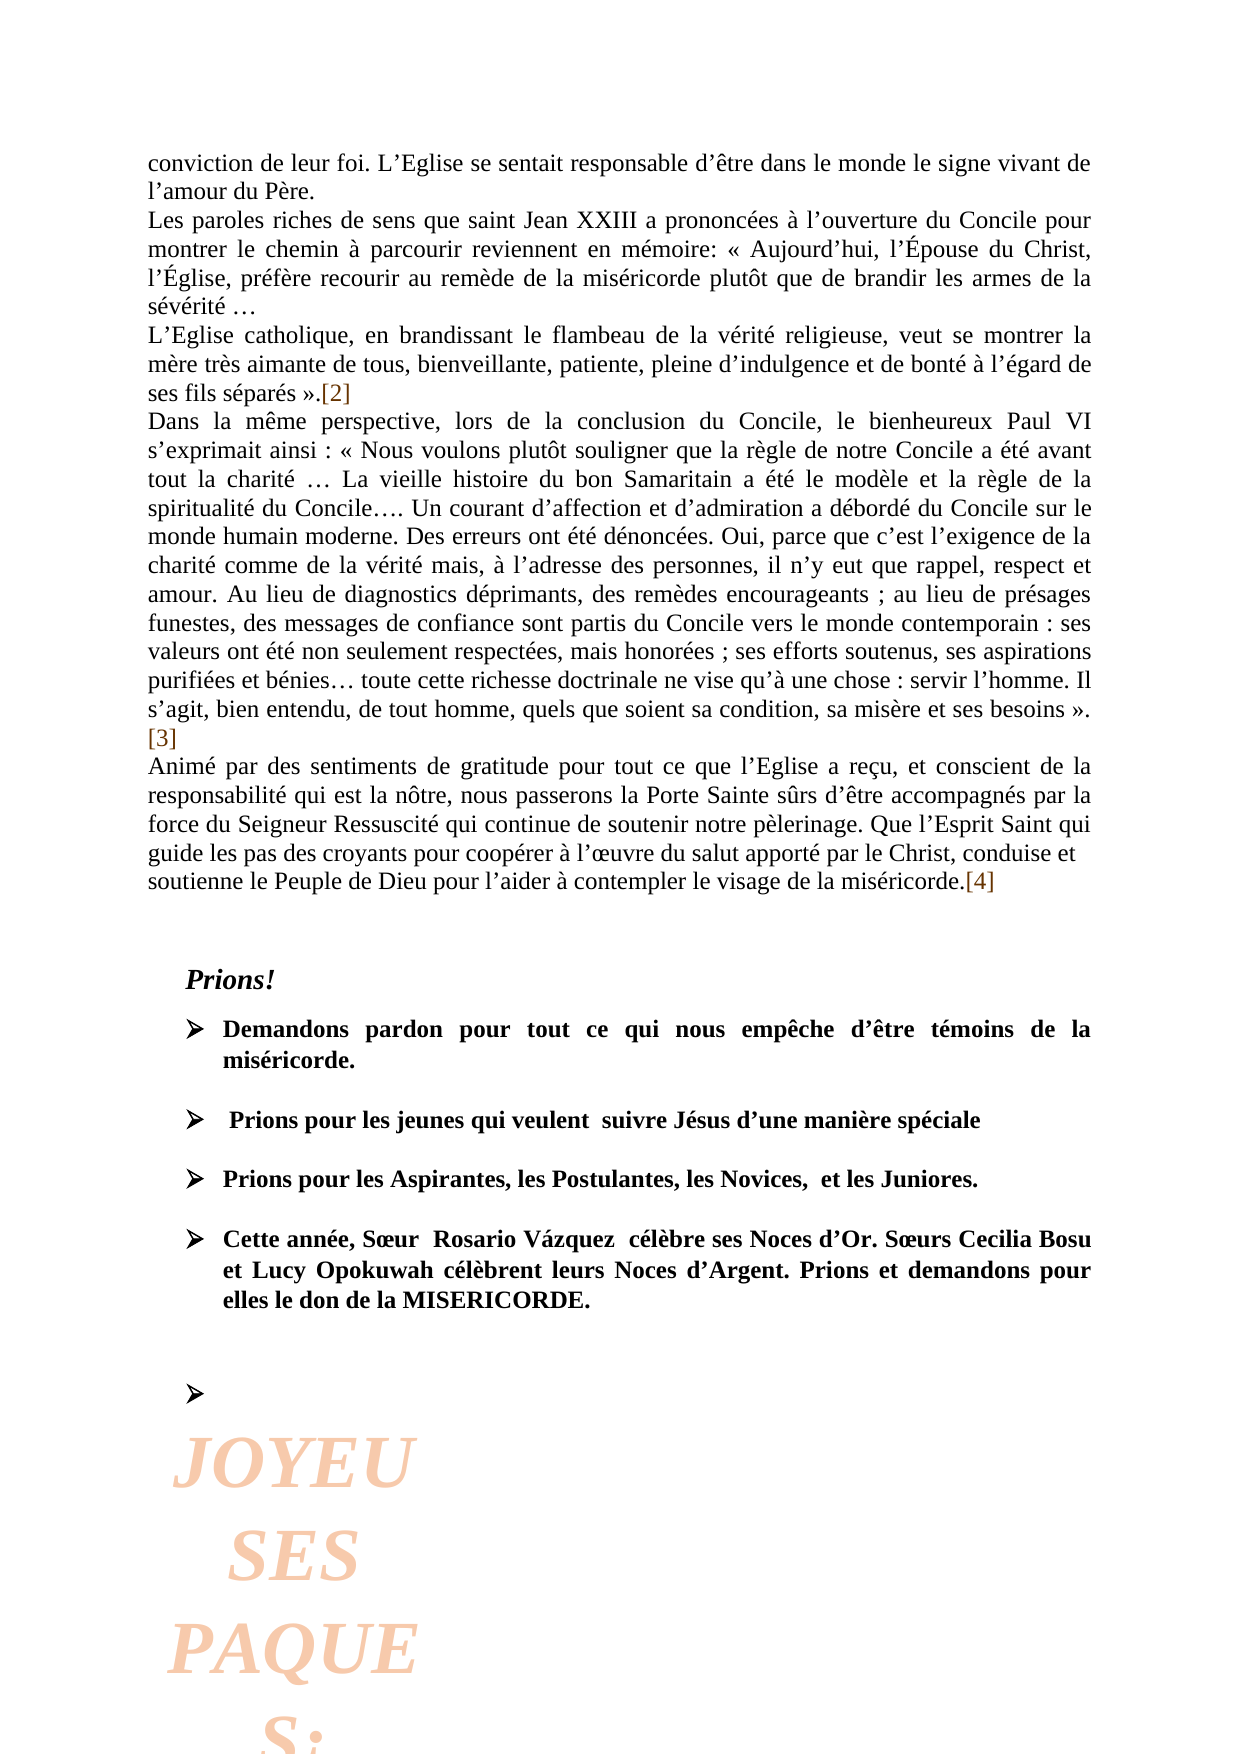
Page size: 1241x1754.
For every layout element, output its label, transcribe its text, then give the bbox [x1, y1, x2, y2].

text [148, 148, 1093, 205]
list Prions pour les Aspirantes, les Postulantes, les Novices, et les Juniores. [185, 1164, 1093, 1193]
text soutienne le Peuple de Dieu pour l’aider à contempler le visage de la miséricorde.[4] [148, 866, 1093, 895]
list Prions pour les jeunes qui veulent suivre Jésus d’une manière spéciale [185, 1105, 1093, 1134]
text Dans la même perspective, lors de la conclusion du Concile, le bienheureux Paul VI s’exprimait ainsi : « Nous voulons plutôt souligner que la règle de notre Concile a été avant tout la charité … La vieille histoire du bon Samaritain a été le modèle et la règle de la spiritualité du Concile…. Un courant d’affection et d’admiration a débordé du Concile sur le monde humain moderne. Des erreurs ont été dénoncées. Oui, parce que c’est l’exigence de la charité comme de la vérité mais, à l’adresse des personnes, il n’y eut que rappel, respect et amour. Au lieu de diagnostics déprimants, des remèdes encourageants ; au lieu de présages funestes, des messages de confiance sont partis du Concile vers le monde contemporain : ses valeurs ont été non seulement respectées, mais honorées ; ses efforts soutenus, ses aspirations purifiées et bénies… toute cette richesse doctrinale ne vise qu’à une chose : servir l’homme. Il s’agit, bien entendu, de tout homme, quels que soient sa condition, sa misère et ses besoins ».[3] [148, 406, 1093, 751]
text Animé par des sentiments de gratitude pour tout ce que l’Eglise a reçu, et conscient de la responsabilité qui est la nôtre, nous passerons la Porte Sainte sûrs d’être accompagnés par la force du Seigneur Ressuscité qui continue de soutenir notre pèlerinage. Que l’Esprit Saint qui guide les pas des croyants pour coopérer à l’œuvre du salut apporté par le Christ, conduise et [148, 751, 1093, 866]
text Les paroles riches de sens que saint Jean XXIII a prononcées à l’ouverture du Concile pour montrer le chemin à parcourir reviennent en mémoire: « Aujourd’hui, l’Épouse du Christ, l’Église, préfère recourir au remède de la miséricorde plutôt que de brandir les armes de la sévérité … [148, 205, 1093, 320]
list Cette année, Sœur Rosario Vázquez célèbre ses Noces d’Or. Sœurs Cecilia Bosu et Lucy Opokuwah célèbrent leurs Noces d’Argent. Prions et demandons pour elles le don de la MISERICORDE. [185, 1224, 1093, 1313]
text L’Eglise catholique, en brandissant le flambeau de la vérité religieuse, veut se montrer la mère très aimante de tous, bienveillante, patiente, pleine d’indulgence et de bonté à l’égard de ses fils séparés ».[2] [148, 320, 1093, 406]
list Demandons pardon pour tout ce qui nous empêche d’être témoins de la miséricorde. [185, 1014, 1093, 1073]
text Prions! [148, 962, 1093, 995]
